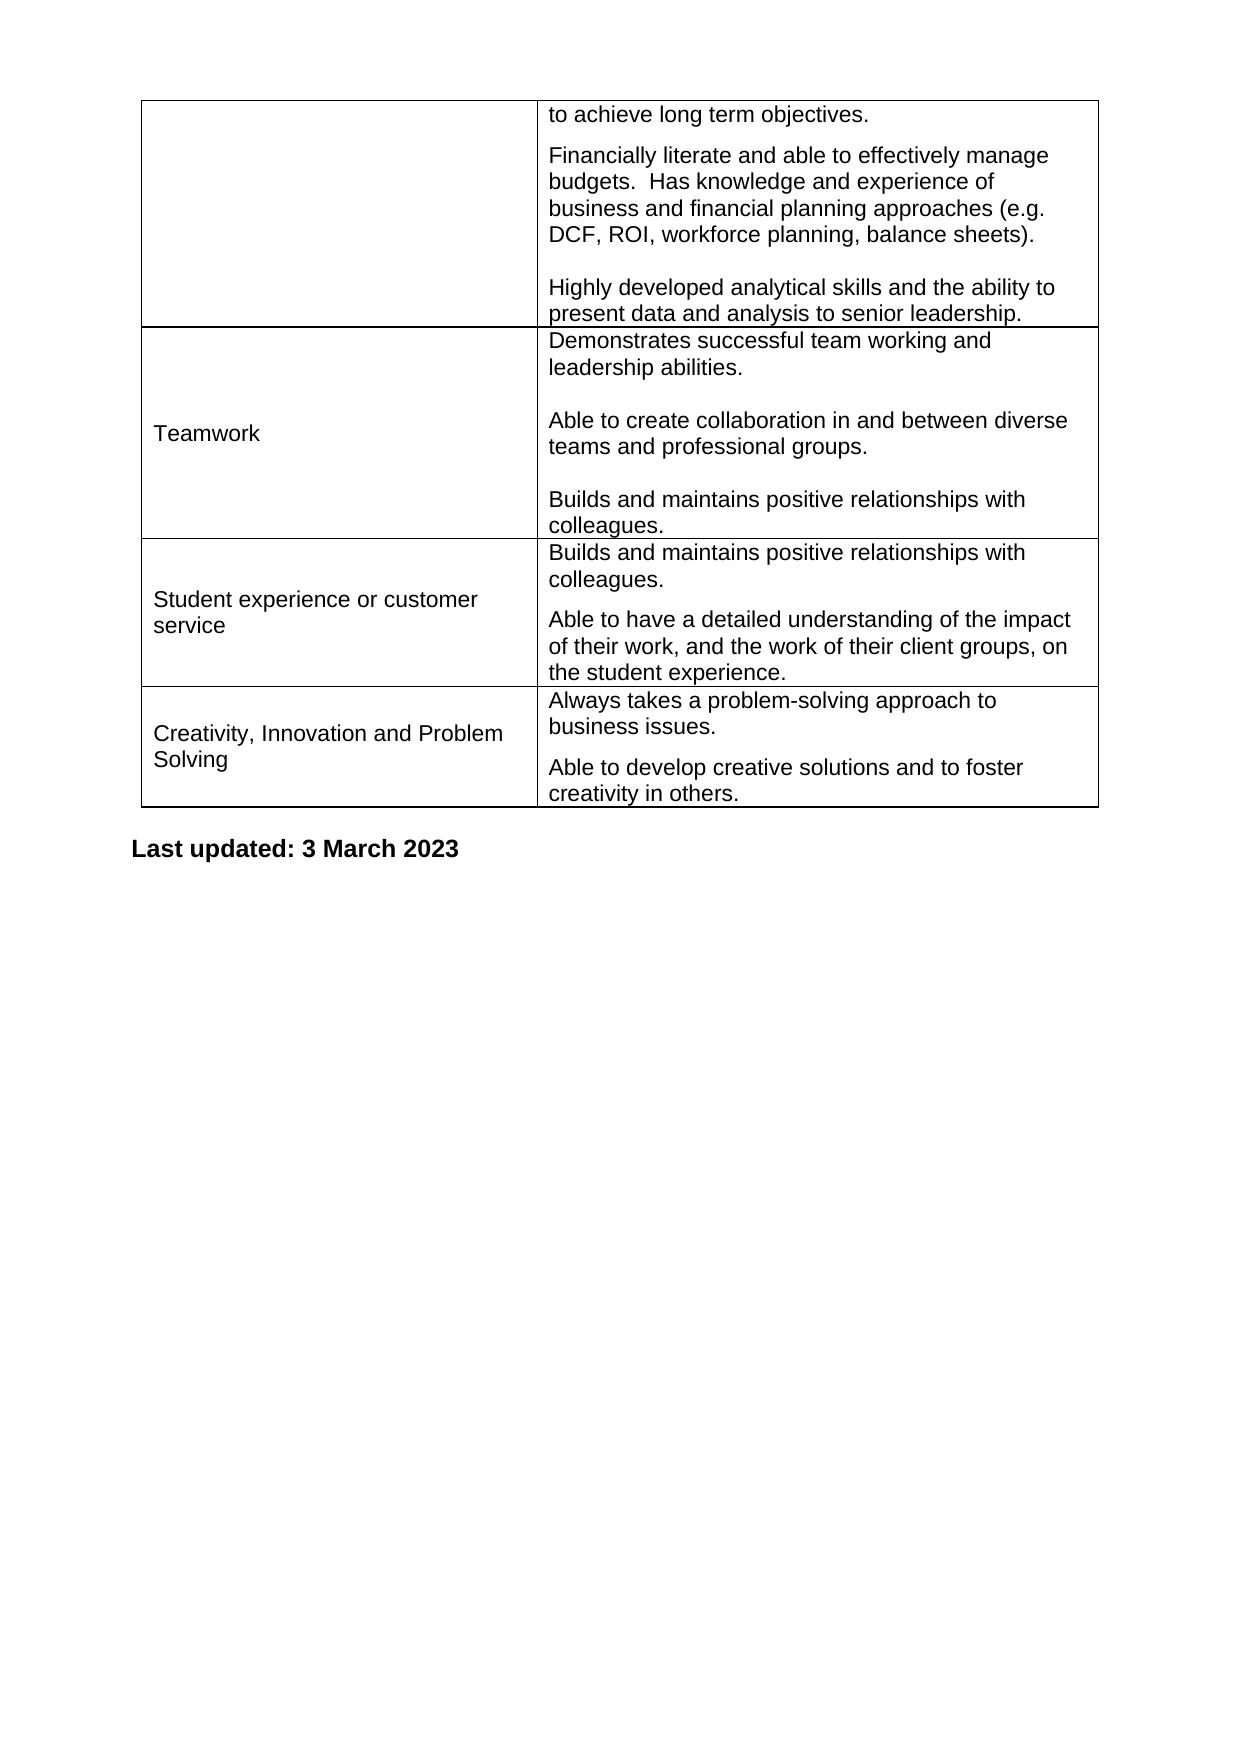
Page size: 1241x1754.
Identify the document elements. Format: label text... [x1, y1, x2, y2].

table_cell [538, 101, 1098, 326]
table_cell Student experience or customer service [142, 539, 537, 686]
table_cell Demonstrates successful team working and leadership abilities. Able to create collaboration in and between diverse teams and professional groups. Builds and maintains positive relationships with colleagues. [538, 328, 1098, 538]
table_cell Builds and maintains positive relationships with colleagues. Able to have a detailed understanding of the impact of their work, and the work of their client groups, on the student experience. [538, 539, 1098, 686]
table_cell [142, 101, 537, 326]
table_cell Always takes a problem-solving approach to business issues. Able to develop creative solutions and to foster creativity in others. [538, 687, 1098, 806]
table_cell Creativity, Innovation and Problem Solving [142, 687, 537, 806]
text Last updated: 3 March 2023 [56, 834, 1181, 862]
table_cell Teamwork [142, 328, 537, 538]
